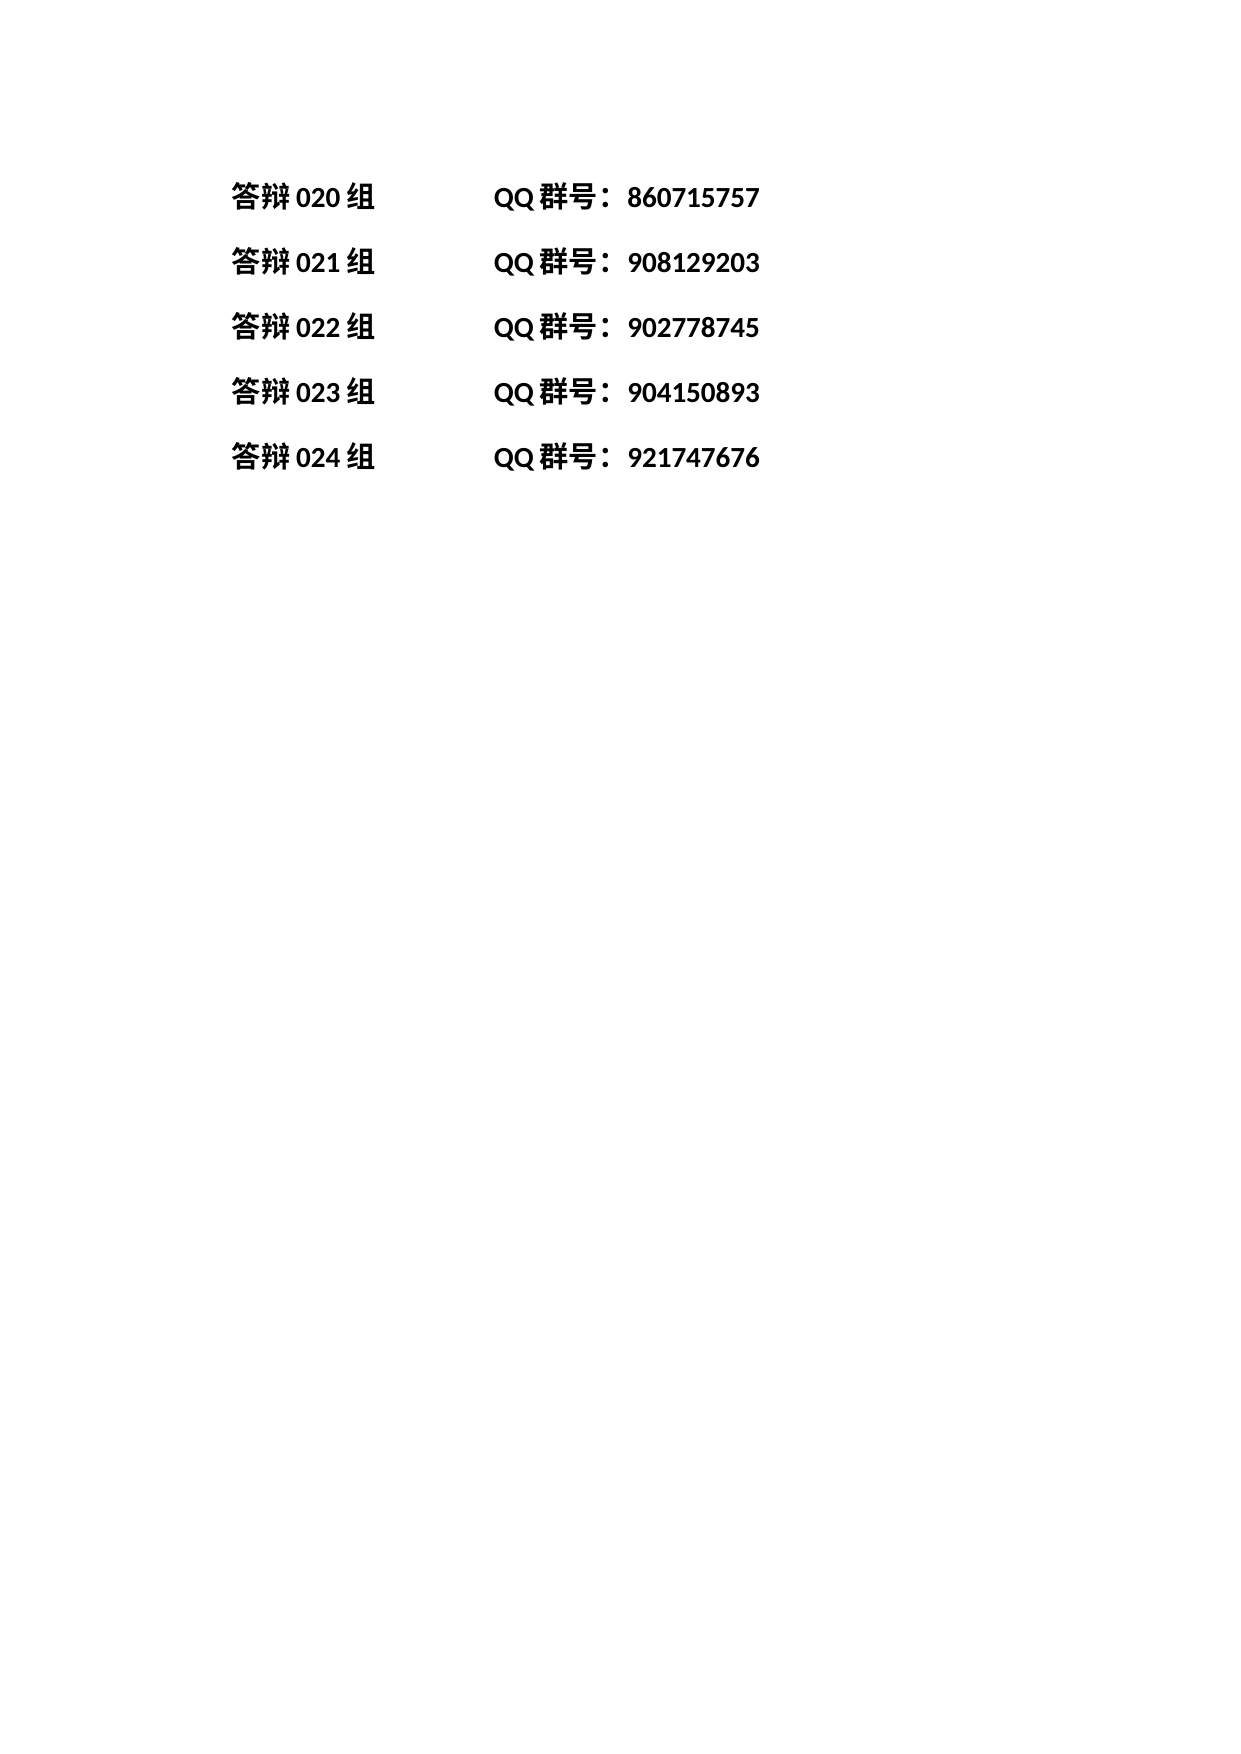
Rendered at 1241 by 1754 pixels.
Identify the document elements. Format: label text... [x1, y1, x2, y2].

text 答辩021组 QQ群号：908129203 [232, 227, 1053, 292]
text 答辩023组 QQ群号：904150893 [232, 357, 1053, 422]
text 答辩020组 QQ群号：860715757 [232, 162, 1053, 227]
text 答辩022组 QQ群号：902778745 [232, 292, 1053, 357]
text 答辩024组 QQ群号：921747676 [232, 422, 1053, 487]
